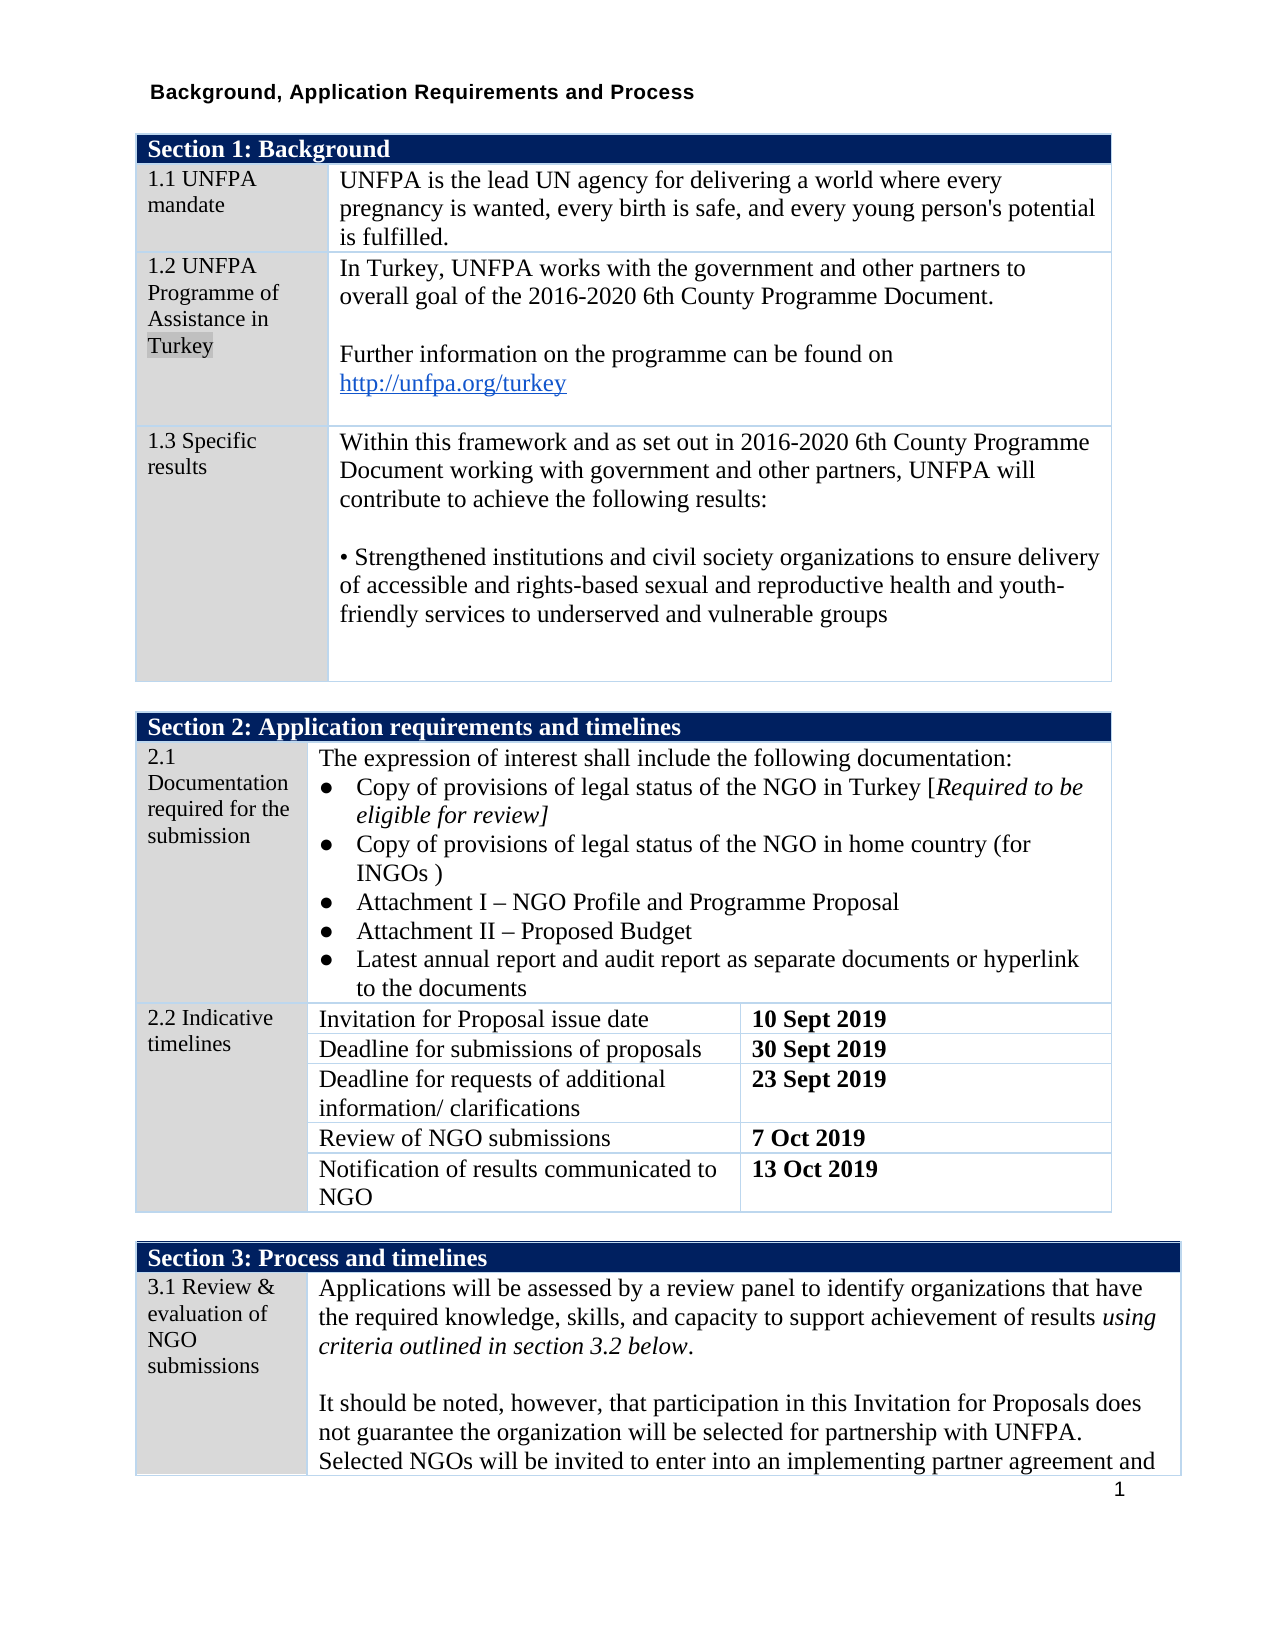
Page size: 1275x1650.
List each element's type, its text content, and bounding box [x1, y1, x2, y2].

table_cell 1.2 UNFPA Programme of Assistance in Turkey [137, 253, 327, 425]
table_cell 23 Sept 2019 [741, 1064, 1111, 1122]
table_cell 13 Oct 2019 [741, 1154, 1111, 1211]
table_cell Within this framework and as set out in 2016-2020 6th County Programme Document working with government and other partners, UNFPA will contribute to achieve the following results: • Strengthened institutions and civil society organizations to ensure delivery of accessible and rights-based sexual and reproductive health and youth-friendly services to underserved and vulnerable groups [329, 427, 1111, 681]
table_header Section 3: Process and timelines [137, 1243, 1180, 1272]
table_cell 1.3 Specific results [137, 427, 327, 681]
table_cell 1.1 UNFPA mandate [137, 165, 327, 251]
table_cell 30 Sept 2019 [741, 1034, 1111, 1063]
table_header Section 1: Background [137, 135, 1111, 163]
table_cell 2.2 Indicative timelines [137, 1004, 307, 1211]
text Background, Application Requirements and Process [150, 80, 1125, 104]
table_cell The expression of interest shall include the following documentation: Copy of provisions of legal status of the NGO in Turkey [Required to be eligible for review] Copy of provisions of legal status of the NGO in home country (for INGOs ) Attachment I – NGO Profile and Programme Proposal Attachment II – Proposed Budget Latest annual report and audit report as separate documents or hyperlink to the documents [308, 743, 1111, 1002]
table_cell Deadline for requests of additional information/ clarifications [308, 1064, 740, 1122]
table_cell UNFPA is the lead UN agency for delivering a world where every pregnancy is wanted, every birth is safe, and every young person's potential is fulfilled. [329, 165, 1111, 251]
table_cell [308, 1273, 1180, 1474]
table_cell Notification of results communicated to NGO [308, 1154, 740, 1211]
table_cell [137, 1273, 306, 1474]
table_cell 10 Sept 2019 [741, 1004, 1111, 1032]
table_cell Invitation for Proposal issue date [308, 1004, 740, 1032]
table_cell 2.1 Documentation required for the submission [137, 743, 307, 1002]
table_header Section 2: Application requirements and timelines [137, 713, 1111, 741]
table_cell Deadline for submissions of proposals [308, 1034, 740, 1063]
table_cell 7 Oct 2019 [741, 1123, 1111, 1152]
table_cell Review of NGO submissions [308, 1123, 740, 1152]
table_cell In Turkey, UNFPA works with the government and other partners to overall goal of the 2016-2020 6th County Programme Document. Further information on the programme can be found on http://unfpa.org/turkey [329, 253, 1111, 425]
